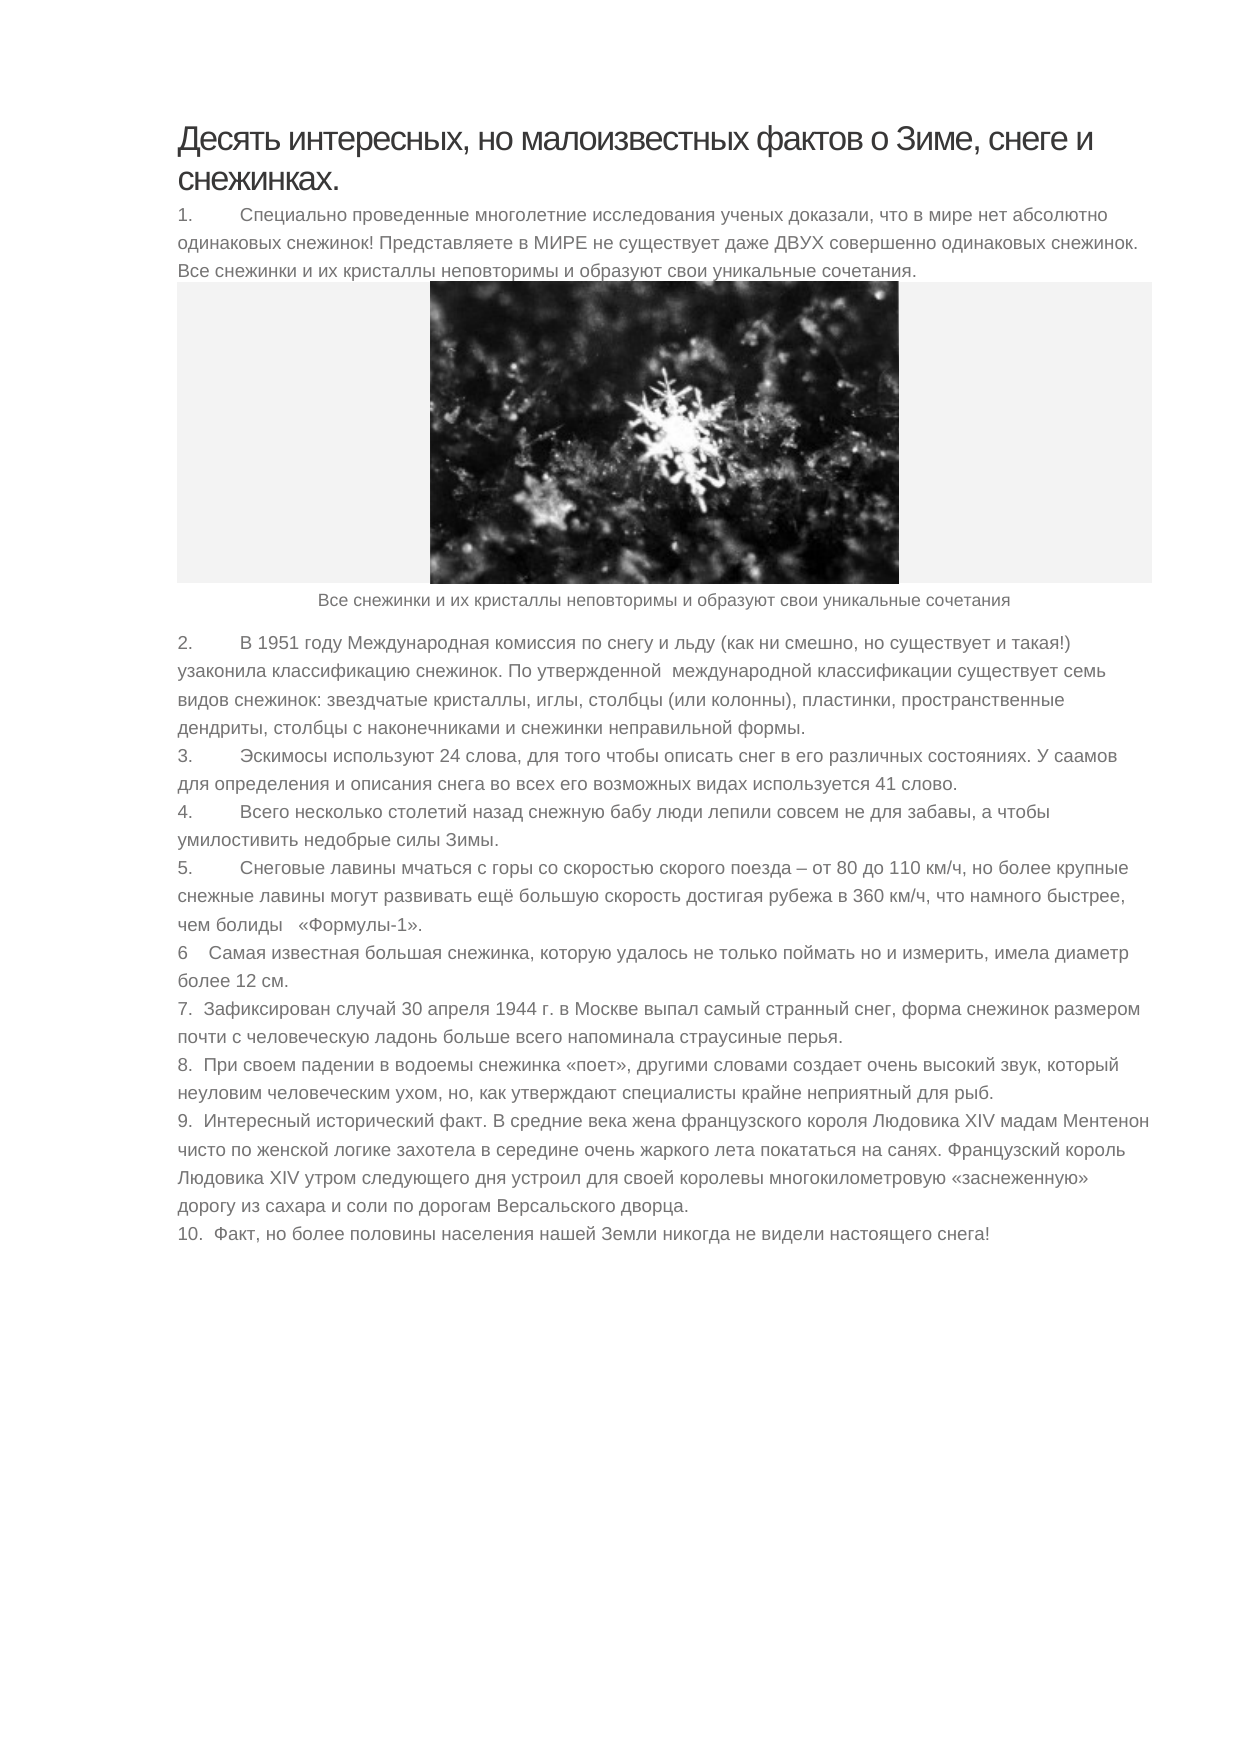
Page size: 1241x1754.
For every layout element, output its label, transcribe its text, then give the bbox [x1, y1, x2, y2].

text Десять интересных, но малоизвестных фактов о Зиме, снеге и снежинках. [177, 118, 1152, 197]
text 7. Зафиксирован случай 30 апреля 1944 г. в Москве выпал самый странный снег, форма снежинок размером почти с человеческую ладонь больше всего напоминала страусиные перья. [177, 991, 1152, 1047]
picture [430, 281, 899, 584]
text 1. Специально проведенные многолетние исследования ученых доказали, что в мире нет абсолютно одинаковых снежинок! Представляете в МИРЕ не существует даже ДВУХ совершенно одинаковых снежинок. Все снежинки и их кристаллы неповторимы и образуют свои уникальные сочетания. [177, 197, 1152, 282]
text 6 Самая известная большая снежинка, которую удалось не только поймать но и измерить, имела диаметр более 12 см. [177, 935, 1152, 991]
text Все снежинки и их кристаллы неповторимы и образуют свои уникальные сочетания [177, 583, 1152, 610]
text 8. При своем падении в водоемы снежинка «поет», другими словами создает очень высокий звук, который неуловим человеческим ухом, но, как утверждают специалисты крайне неприятный для рыб. [177, 1047, 1152, 1104]
text 3. Эскимосы используют 24 слова, для того чтобы описать снег в его различных состояниях. У саамов для определения и описания снега во всех его возможных видах используется 41 слово. [177, 738, 1152, 794]
text 4. Всего несколько столетий назад снежную бабу люди лепили совсем не для забавы, а чтобы умилостивить недобрые силы Зимы. [177, 794, 1152, 851]
text 2. В 1951 году Международная комиссия по снегу и льду (как ни смешно, но существует и такая!) узаконила классификацию снежинок. По утвержденной международной классификации существует семь видов снежинок: звездчатые кристаллы, иглы, столбцы (или колонны), пластинки, пространственные дендриты, столбцы с наконечниками и снежинки неправильной формы. [177, 626, 1152, 738]
text 9. Интересный исторический факт. В средние века жена французского короля Людовика XIV мадам Ментенон чисто по женской логике захотела в середине очень жаркого лета покататься на санях. Французский король Людовика XIV утром следующего дня устроил для своей королевы многокилометровую «заснеженную» дорогу из сахара и соли по дорогам Версальского дворца. [177, 1104, 1152, 1216]
text 5. Снеговые лавины мчаться с горы со скоростью скорого поезда – от 80 до 110 км/ч, но более крупные снежные лавины могут развивать ещё большую скорость достигая рубежа в 360 км/ч, что намного быстрее, чем болиды «Формулы-1». [177, 851, 1152, 935]
text 10. Факт, но более половины населения нашей Земли никогда не видели настоящего снега! [177, 1216, 1152, 1244]
